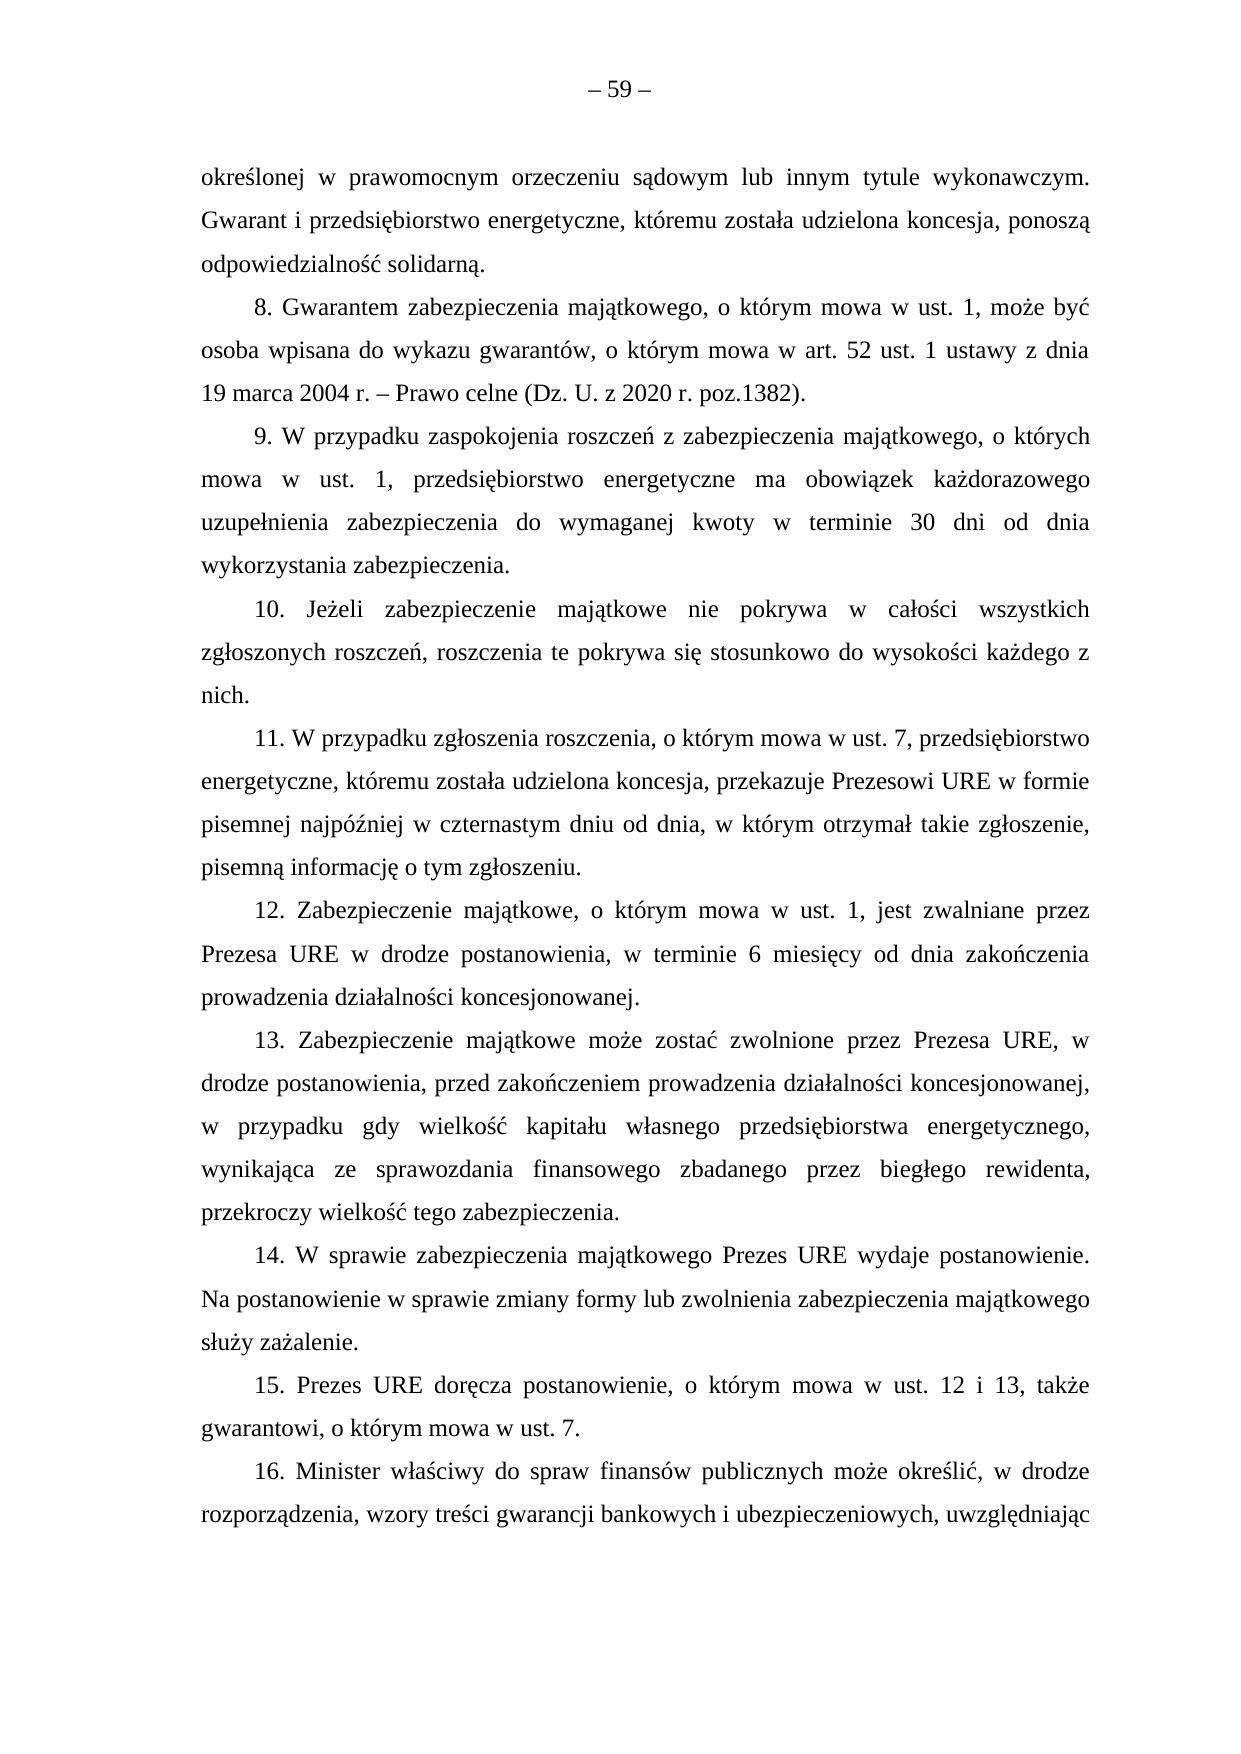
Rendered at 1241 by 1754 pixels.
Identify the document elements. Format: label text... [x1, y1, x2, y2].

text 9. W przypadku zaspokojenia roszczeń z zabezpieczenia majątkowego, o których mowa w ust. 1, przedsiębiorstwo energetyczne ma obowiązek każdorazowego uzupełnienia zabezpieczenia do wymaganej kwoty w terminie 30 dni od dnia wykorzystania zabezpieczenia. [201, 421, 1091, 579]
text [201, 1456, 1091, 1528]
text 15. Prezes URE doręcza postanowienie, o którym mowa w ust. 12 i 13, także gwarantowi, o którym mowa w ust. 7. [201, 1370, 1091, 1442]
text 8. Gwarantem zabezpieczenia majątkowego, o którym mowa w ust. 1, może być osoba wpisana do wykazu gwarantów, o którym mowa w art. 52 ust. 1 ustawy z dnia 19 marca 2004 r. – Prawo celne (Dz. U. z 2020 r. poz.1382). [201, 292, 1091, 407]
text 11. W przypadku zgłoszenia roszczenia, o którym mowa w ust. 7, przedsiębiorstwo energetyczne, któremu została udzielona koncesja, przekazuje Prezesowi URE w formie pisemnej najpóźniej w czternastym dniu od dnia, w którym otrzymał takie zgłoszenie, pisemną informację o tym zgłoszeniu. [201, 723, 1091, 881]
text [201, 162, 1091, 277]
text 10. Jeżeli zabezpieczenie majątkowe nie pokrywa w całości wszystkich zgłoszonych roszczeń, roszczenia te pokrywa się stosunkowo do wysokości każdego z nich. [201, 594, 1091, 709]
text 14. W sprawie zabezpieczenia majątkowego Prezes URE wydaje postanowienie. Na postanowienie w sprawie zmiany formy lub zwolnienia zabezpieczenia majątkowego służy zażalenie. [201, 1241, 1091, 1356]
text 12. Zabezpieczenie majątkowe, o którym mowa w ust. 1, jest zwalniane przez Prezesa URE w drodze postanowienia, w terminie 6 miesięcy od dnia zakończenia prowadzenia działalności koncesjonowanej. [201, 896, 1091, 1011]
text 13. Zabezpieczenie majątkowe może zostać zwolnione przez Prezesa URE, w drodze postanowienia, przed zakończeniem prowadzenia działalności koncesjonowanej, w przypadku gdy wielkość kapitału własnego przedsiębiorstwa energetycznego, wynikająca ze sprawozdania finansowego zbadanego przez biegłego rewidenta, przekroczy wielkość tego zabezpieczenia. [201, 1025, 1091, 1226]
